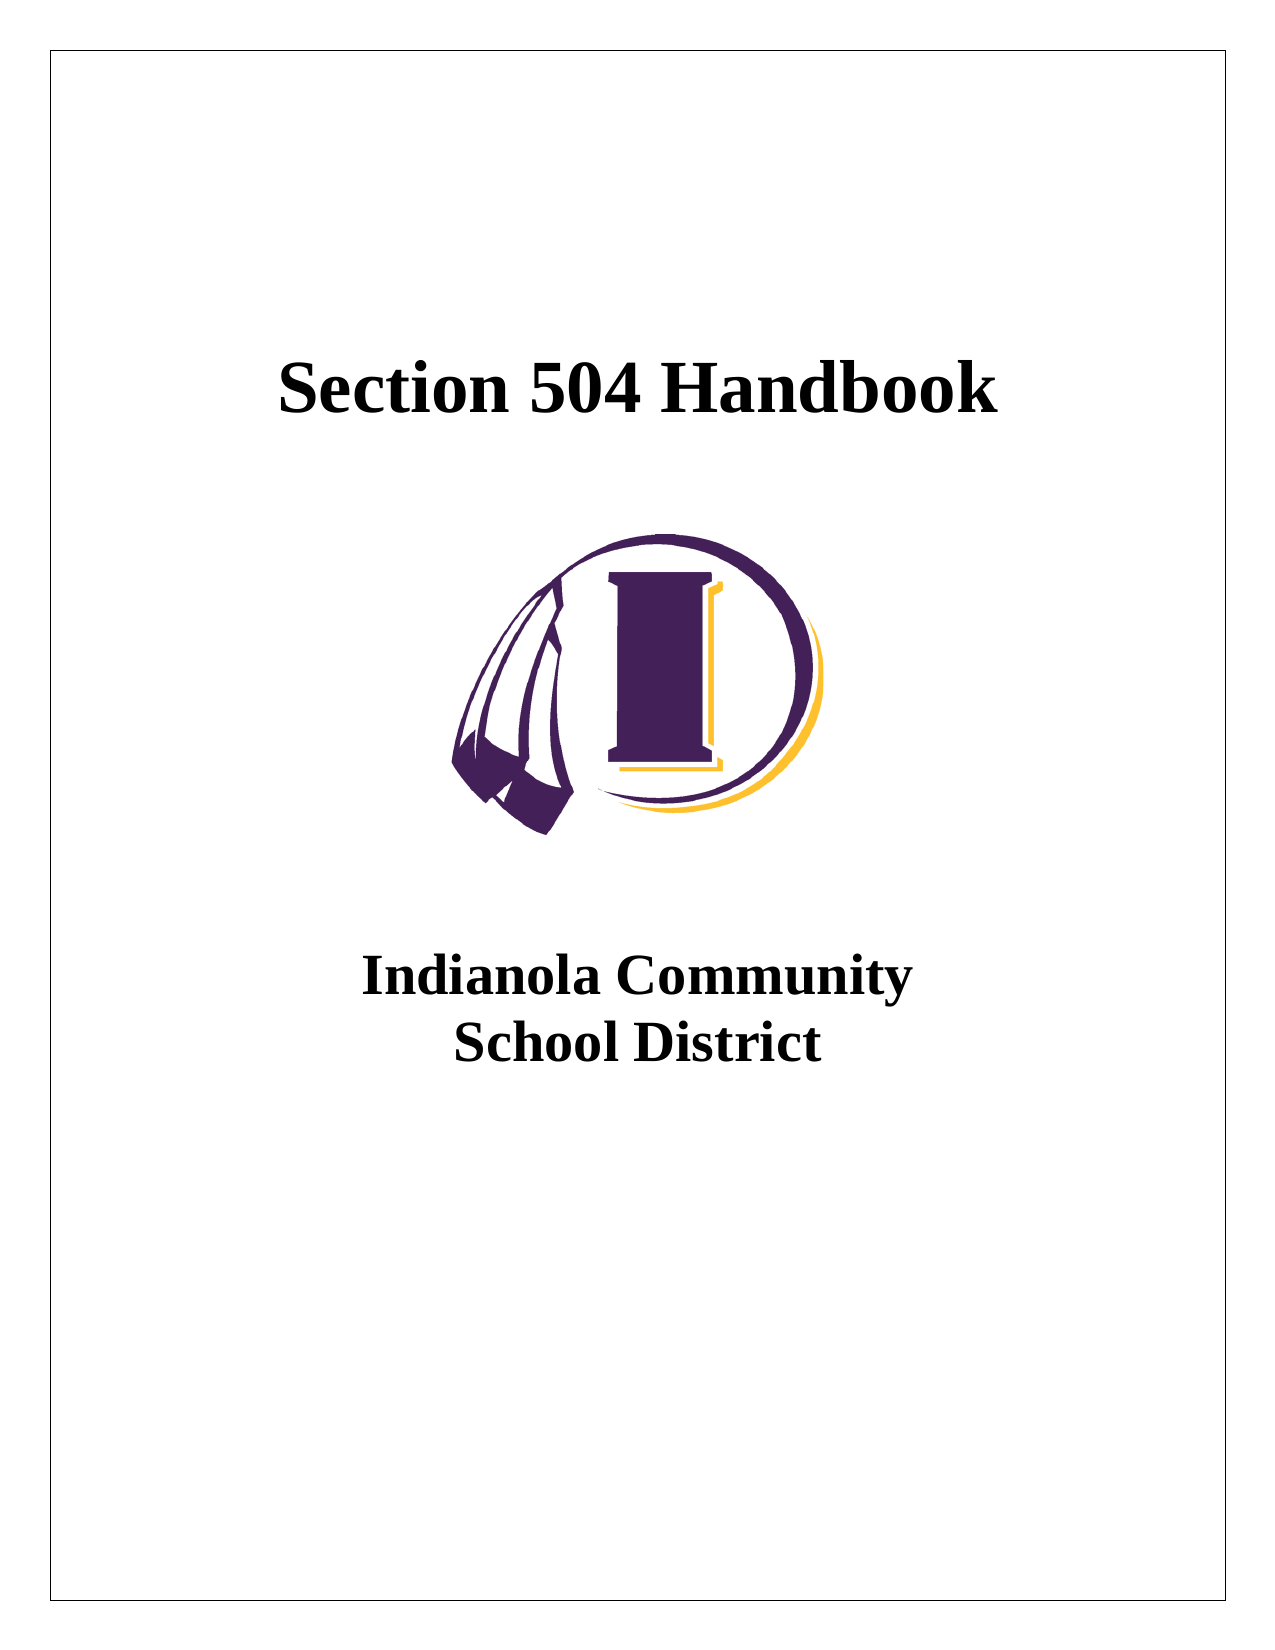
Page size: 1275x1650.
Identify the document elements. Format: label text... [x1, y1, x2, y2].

text School District [179, 1007, 1096, 1074]
picture [451, 534, 824, 835]
text Indianola Community [179, 939, 1096, 1007]
text Section 504 Handbook [179, 342, 1096, 429]
